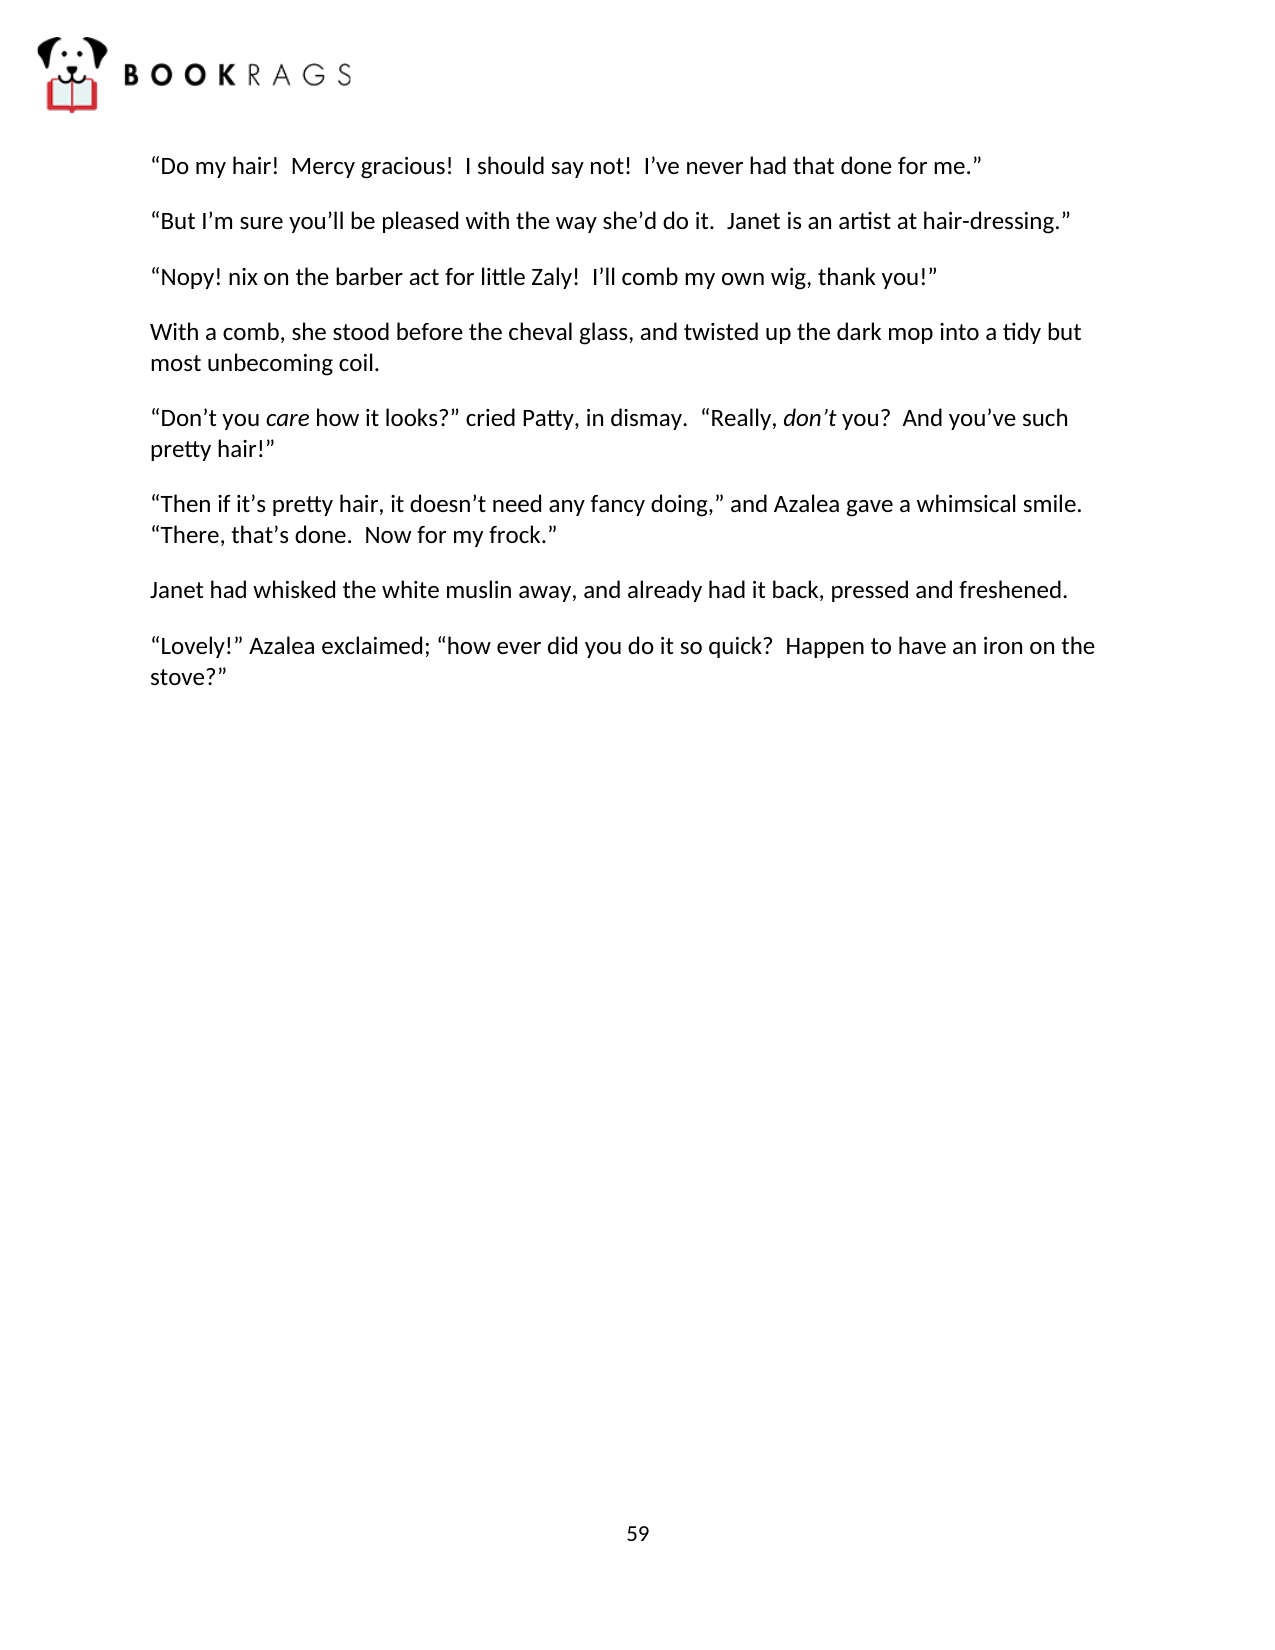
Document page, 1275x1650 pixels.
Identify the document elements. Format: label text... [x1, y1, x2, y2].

picture [37, 37, 351, 113]
text With a comb, she stood before the cheval glass, and twisted up the dark mop into a tidy but most unbecoming coil. [150, 317, 1125, 378]
text “Lovely!” Azalea exclaimed; “how ever did you do it so quick? Happen to have an iron on the stove?” [150, 630, 1125, 691]
text Janet had whisked the white muslin away, and already had it back, pressed and freshened. [150, 575, 1125, 605]
text “Do my hair! Mercy gracious! I should say not! I’ve never had that done for me.” [150, 150, 1125, 181]
text “Then if it’s pretty hair, it doesn’t need any fancy doing,” and Azalea gave a whimsical smile. “There, that’s done. Now for my frock.” [150, 489, 1125, 550]
text “Don’t you care how it looks?” cried Patty, in dismay. “Really, don’t you? And you’ve such pretty hair!” [150, 403, 1125, 464]
text “Nopy! nix on the barber act for little Zaly! I’ll comb my own wig, thank you!” [150, 261, 1125, 292]
text “But I’m sure you’ll be pleased with the way she’d do it. Janet is an artist at hair-dressing.” [150, 206, 1125, 236]
